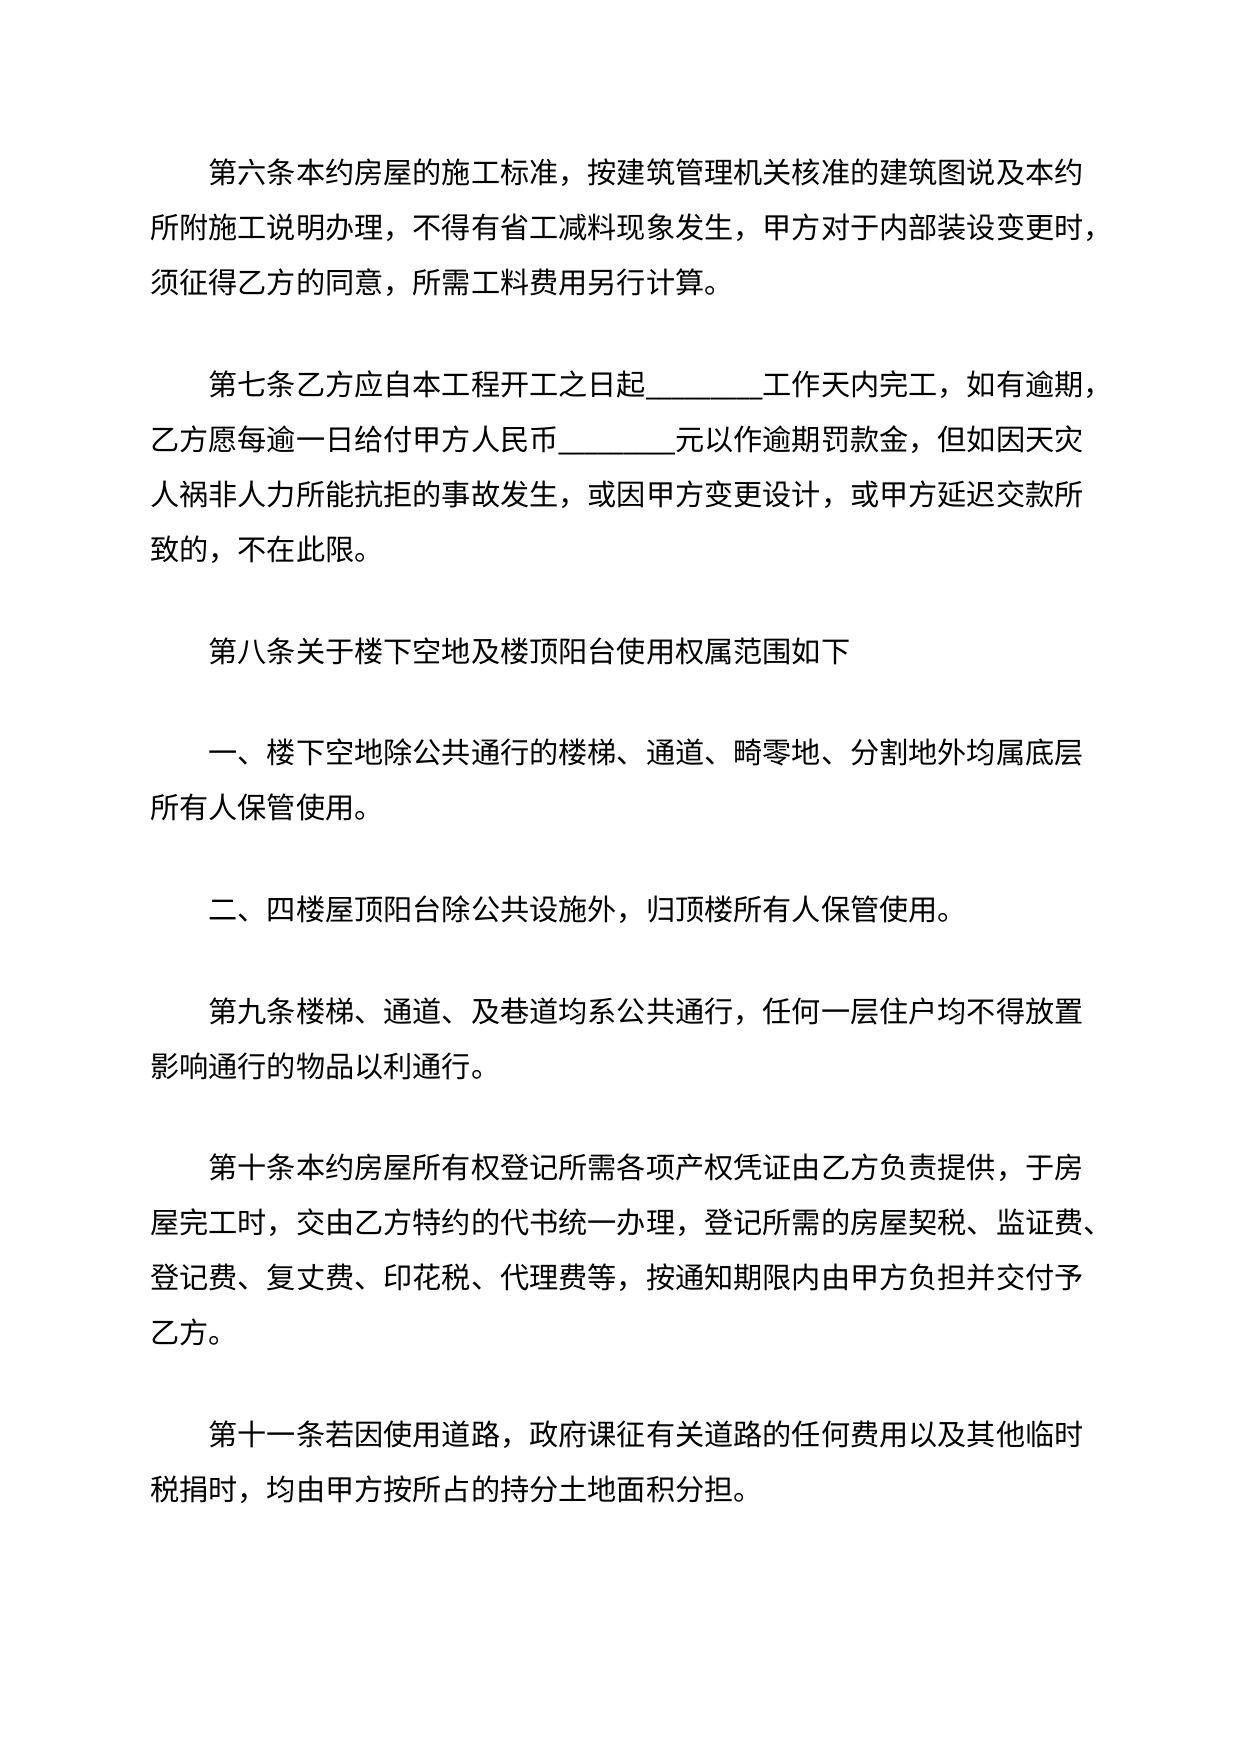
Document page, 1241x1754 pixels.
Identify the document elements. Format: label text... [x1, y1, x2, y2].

text 第十一条若因使用道路，政府课征有关道路的任何费用以及其他临时税捐时，均由甲方按所占的持分土地面积分担。 [150, 1412, 1090, 1509]
text 二、四楼屋顶阳台除公共设施外，归顶楼所有人保管使用。 [150, 887, 1090, 929]
text 第九条楼梯、通道、及巷道均系公共通行，任何一层住户均不得放置影响通行的物品以利通行。 [150, 988, 1090, 1086]
text 第八条关于楼下空地及楼顶阳台使用权属范围如下 [150, 628, 1090, 671]
text 第七条乙方应自本工程开工之日起_________工作天内完工，如有逾期，乙方愿每逾一日给付甲方人民币_________元以作逾期罚款金，但如因天灾人祸非人力所能抗拒的事故发生，或因甲方变更设计，或甲方延迟交款所致的，不在此限。 [150, 362, 1090, 569]
text 第十条本约房屋所有权登记所需各项产权凭证由乙方负责提供，于房屋完工时，交由乙方特约的代书统一办理，登记所需的房屋契税、监证费、登记费、复丈费、印花税、代理费等，按通知期限内由甲方负担并交付予乙方。 [150, 1145, 1090, 1352]
text 第六条本约房屋的施工标准，按建筑管理机关核准的建筑图说及本约所附施工说明办理，不得有省工减料现象发生，甲方对于内部装设变更时，须征得乙方的同意，所需工料费用另行计算。 [150, 150, 1090, 302]
text 一、楼下空地除公共通行的楼梯、通道、畸零地、分割地外均属底层所有人保管使用。 [150, 730, 1090, 827]
